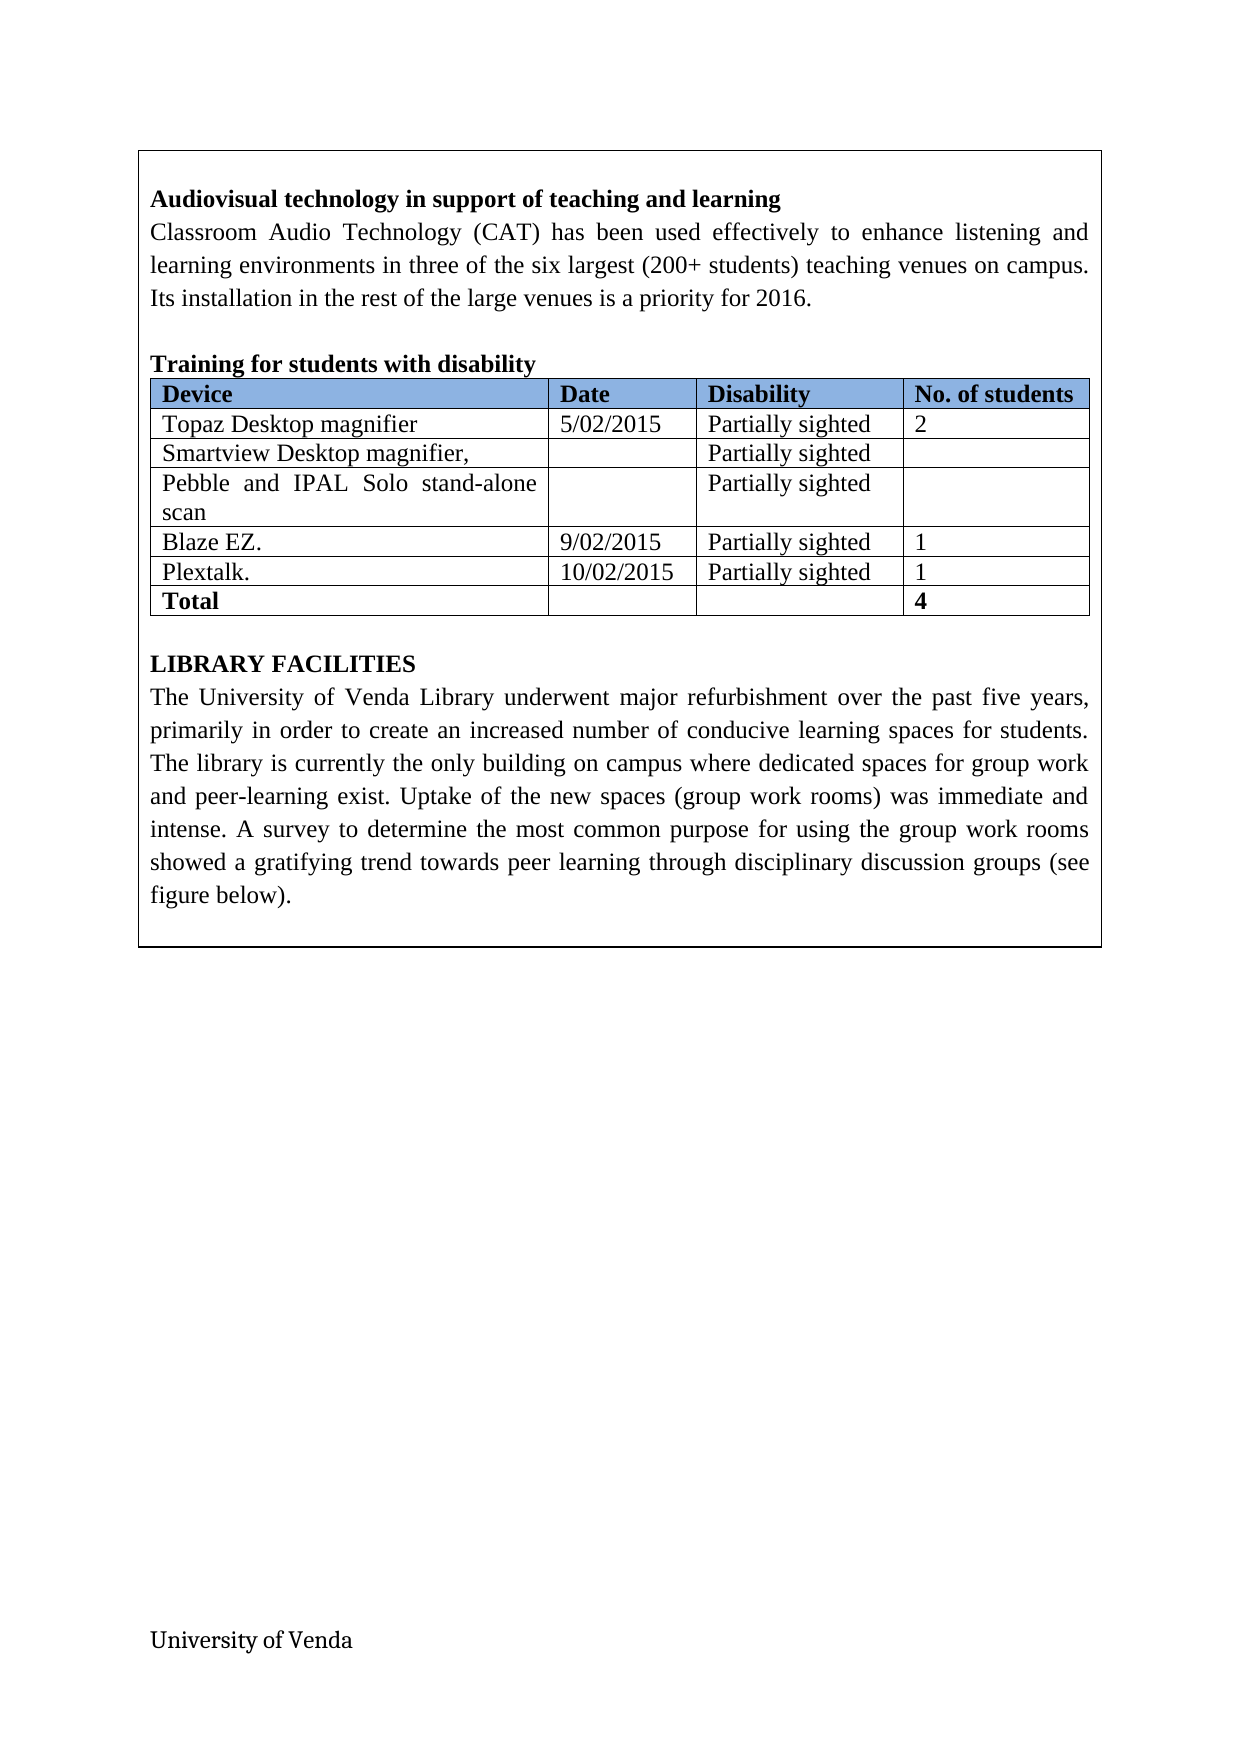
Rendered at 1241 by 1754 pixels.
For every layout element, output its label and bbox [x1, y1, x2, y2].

table_cell [139, 151, 1101, 946]
